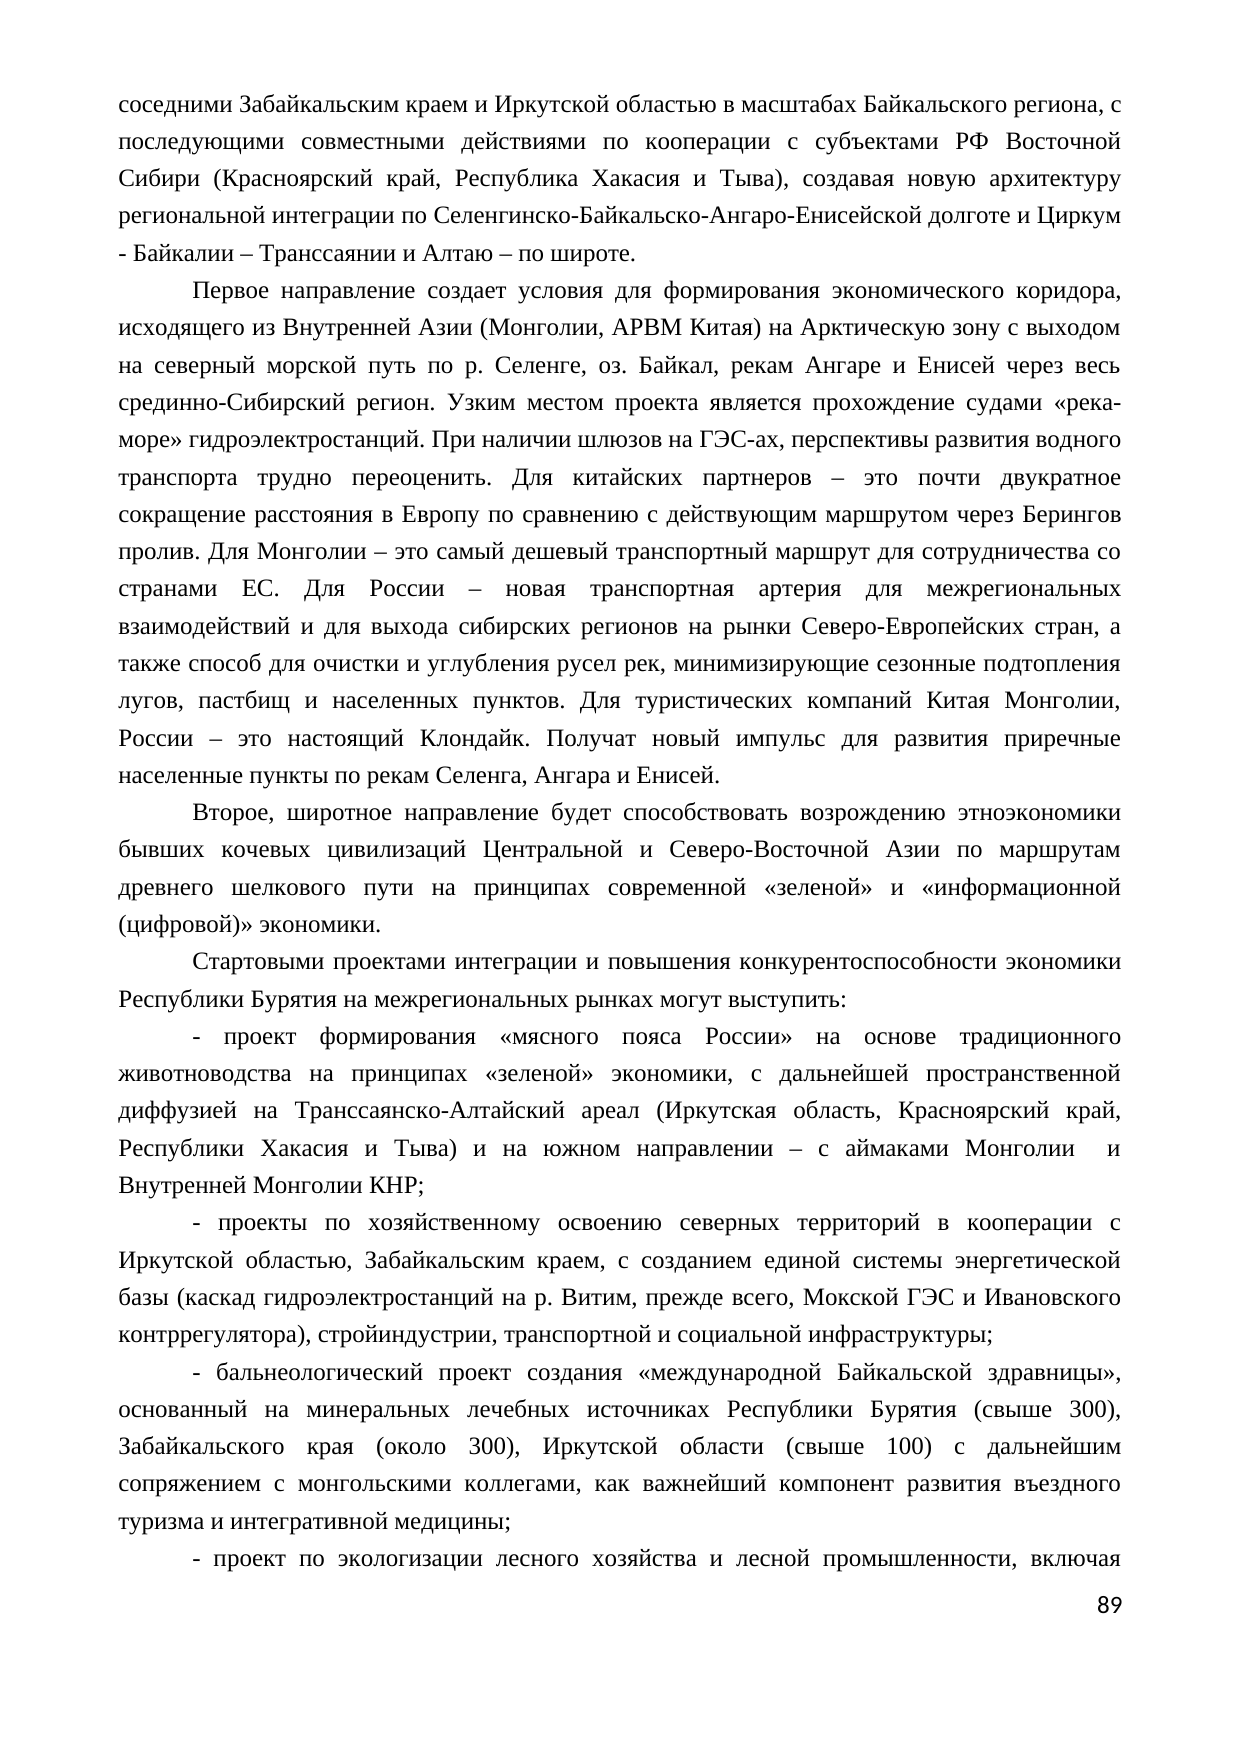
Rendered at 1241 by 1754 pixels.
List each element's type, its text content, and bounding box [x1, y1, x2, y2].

text - проект формирования «мясного пояса России» на основе традиционного животноводства на принципах «зеленой» экономики, с дальнейшей пространственной диффузией на Транссаянско-Алтайский ареал (Иркутская область, Красноярский край, Республики Хакасия и Тыва) и на южном направлении – с аймаками Монголии и Внутренней Монголии КНР; [118, 1021, 1122, 1199]
text Второе, широтное направление будет способствовать возрождению этноэкономики бывших кочевых цивилизаций Центральной и Северо-Восточной Азии по маршрутам древнего шелкового пути на принципах современной «зеленой» и «информационной (цифровой)» экономики. [118, 797, 1122, 938]
text Стартовыми проектами интеграции и повышения конкурентоспособности экономики Республики Бурятия на межрегиональных рынках могут выступить: [118, 946, 1122, 1012]
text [118, 1543, 1122, 1572]
text - проекты по хозяйственному освоению северных территорий в кооперации с Иркутской областью, Забайкальским краем, с созданием единой системы энергетической базы (каскад гидроэлектростанций на р. Витим, прежде всего, Мокской ГЭС и Ивановского контррегулятора), стройиндустрии, транспортной и социальной инфраструктуры; [118, 1207, 1122, 1348]
text Первое направление создает условия для формирования экономического коридора, исходящего из Внутренней Азии (Монголии, АРВМ Китая) на Арктическую зону с выходом на северный морской путь по р. Селенге, оз. Байкал, рекам Ангаре и Енисей через весь срединно-Сибирский регион. Узким местом проекта является прохождение судами «река- море» гидроэлектростанций. При наличии шлюзов на ГЭС-ах, перспективы развития водного транспорта трудно переоценить. Для китайских партнеров – это почти двукратное сокращение расстояния в Европу по сравнению с действующим маршрутом через Берингов пролив. Для Монголии – это самый дешевый транспортный маршрут для сотрудничества со странами ЕС. Для России – новая транспортная артерия для межрегиональных взаимодействий и для выхода сибирских регионов на рынки Северо-Европейских стран, а также способ для очистки и углубления русел рек, минимизирующие сезонные подтопления лугов, пастбищ и населенных пунктов. Для туристических компаний Китая Монголии, России – это настоящий Клондайк. Получат новый импульс для развития приречные населенные пункты по рекам Селенга, Ангара и Енисей. [118, 275, 1122, 789]
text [118, 89, 1122, 267]
text - бальнеологический проект создания «международной Байкальской здравницы», основанный на минеральных лечебных источниках Республики Бурятия (свыше 300), Забайкальского края (около 300), Иркутской области (свыше 100) с дальнейшим сопряжением с монгольскими коллегами, как важнейший компонент развития въездного туризма и интегративной медицины; [118, 1357, 1122, 1534]
